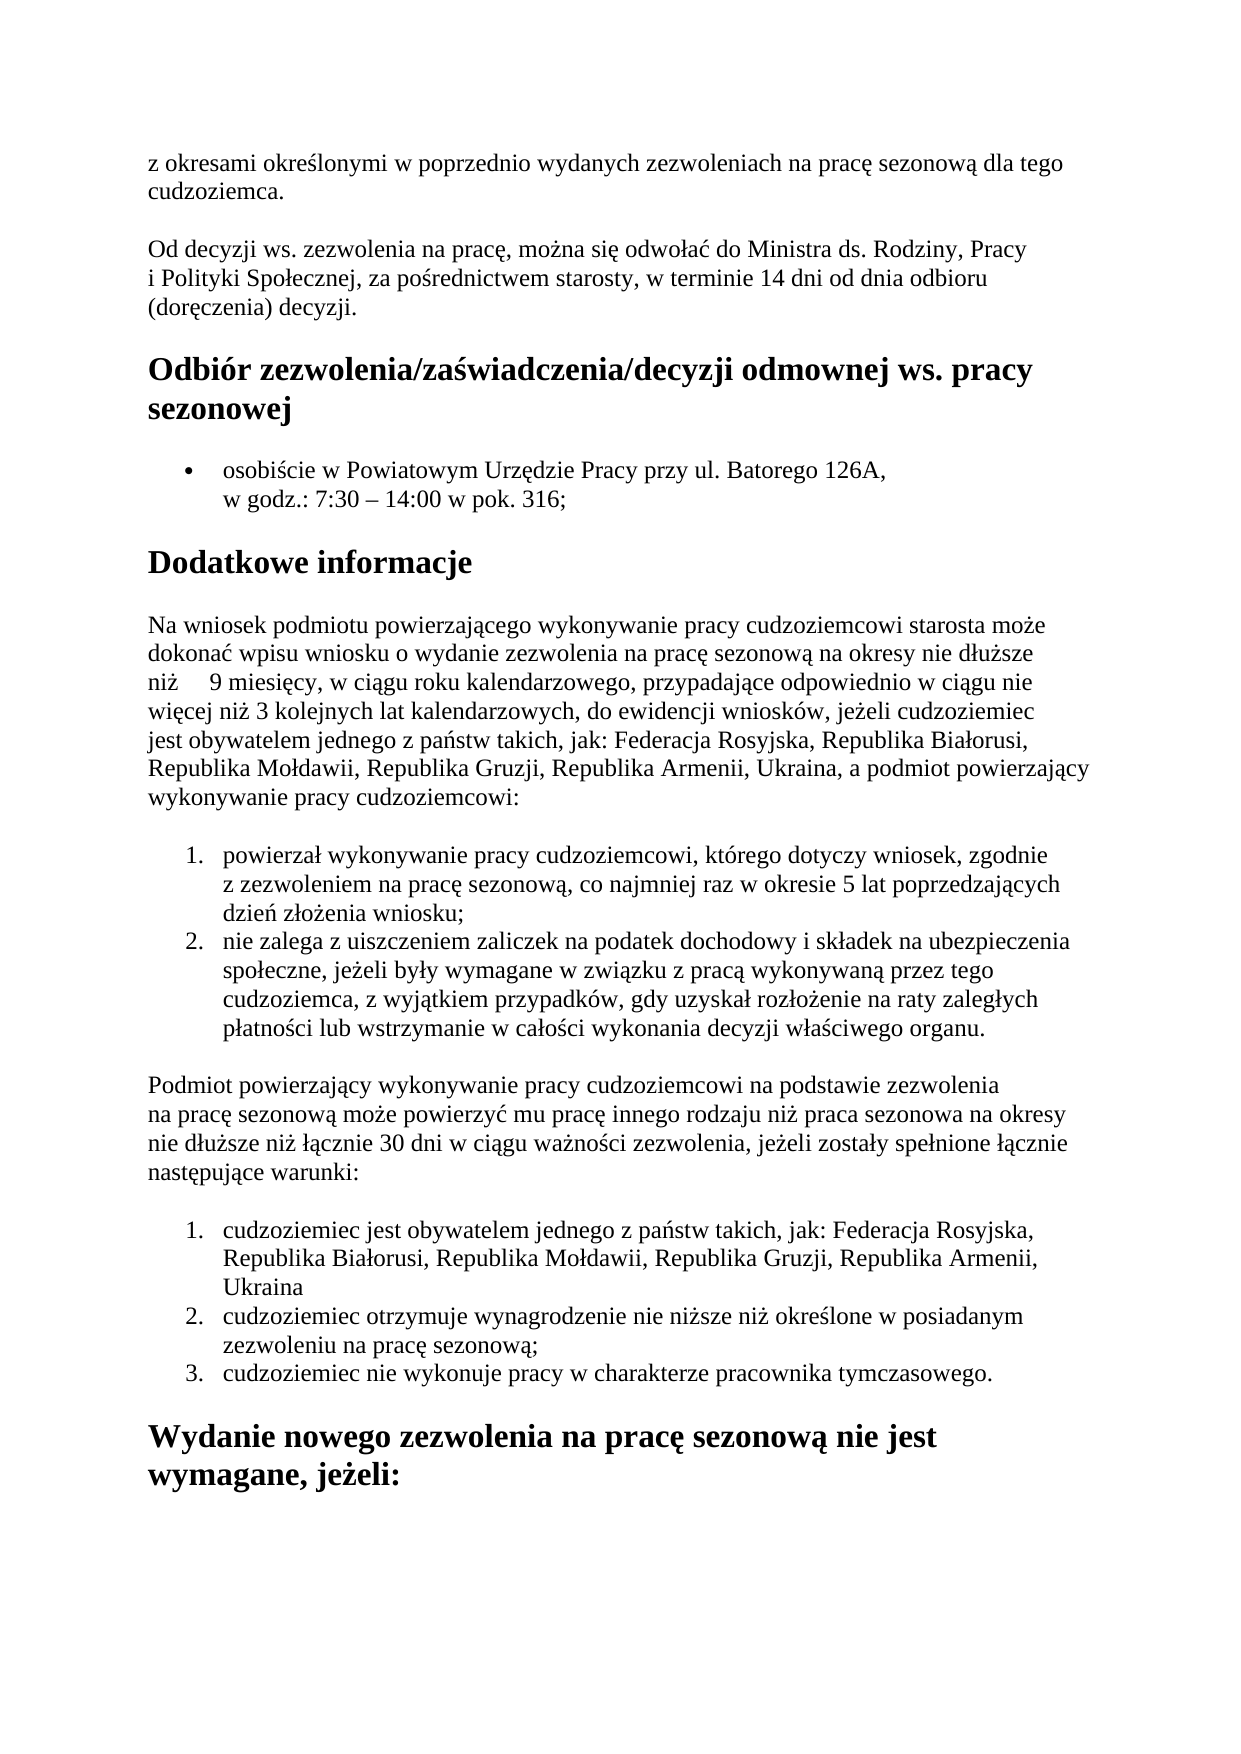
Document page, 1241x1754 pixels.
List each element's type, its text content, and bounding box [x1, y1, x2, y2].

text Na wniosek podmiotu powierzającego wykonywanie pracy cudzoziemcowi starosta może dokonać wpisu wniosku o wydanie zezwolenia na pracę sezonową na okresy nie dłuższe niż 9 miesięcy, w ciągu roku kalendarzowego, przypadające odpowiednio w ciągu nie więcej niż 3 kolejnych lat kalendarzowych, do ewidencji wniosków, jeżeli cudzoziemiec jest obywatelem jednego z państw takich, jak: Federacja Rosyjska, Republika Białorusi, Republika Mołdawii, Republika Gruzji, Republika Armenii, Ukraina, a podmiot powierzający wykonywanie pracy cudzoziemcowi: [148, 610, 1093, 811]
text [148, 148, 1093, 205]
list cudzoziemiec nie wykonuje pracy w charakterze pracownika tymczasowego. [185, 1358, 1093, 1387]
list osobiście w Powiatowym Urzędzie Pracy przy ul. Batorego 126A, w godz.: 7:30 – 14:00 w pok. 316; [185, 456, 1093, 513]
text Wydanie nowego zezwolenia na pracę sezonową nie jest wymagane, jeżeli: [148, 1416, 1093, 1493]
text Od decyzji ws. zezwolenia na pracę, można się odwołać do Ministra ds. Rodziny, Pracy i Polityki Społecznej, za pośrednictwem starosty, w terminie 14 dni od dnia odbioru (doręczenia) decyzji. [148, 234, 1093, 321]
list cudzoziemiec jest obywatelem jednego z państw takich, jak: Federacja Rosyjska, Republika Białorusi, Republika Mołdawii, Republika Gruzji, Republika Armenii, Ukraina [185, 1215, 1093, 1301]
list cudzoziemiec otrzymuje wynagrodzenie nie niższe niż określone w posiadanym zezwoleniu na pracę sezonową; [185, 1301, 1093, 1358]
text Odbiór zezwolenia/zaświadczenia/decyzji odmownej ws. pracy sezonowej [148, 350, 1093, 426]
list powierzał wykonywanie pracy cudzoziemcowi, którego dotyczy wniosek, zgodnie z zezwoleniem na pracę sezonową, co najmniej raz w okresie 5 lat poprzedzających dzień złożenia wniosku; [185, 840, 1093, 926]
list nie zalega z uiszczeniem zaliczek na podatek dochodowy i składek na ubezpieczenia społeczne, jeżeli były wymagane w związku z pracą wykonywaną przez tego cudzoziemca, z wyjątkiem przypadków, gdy uzyskał rozłożenie na raty zaległych płatności lub wstrzymanie w całości wykonania decyzji właściwego organu. [185, 926, 1093, 1041]
text Dodatkowe informacje [148, 542, 1093, 581]
text Podmiot powierzający wykonywanie pracy cudzoziemcowi na podstawie zezwolenia na pracę sezonową może powierzyć mu pracę innego rodzaju niż praca sezonowa na okresy nie dłuższe niż łącznie 30 dni w ciągu ważności zezwolenia, jeżeli zostały spełnione łącznie następujące warunki: [148, 1071, 1093, 1186]
